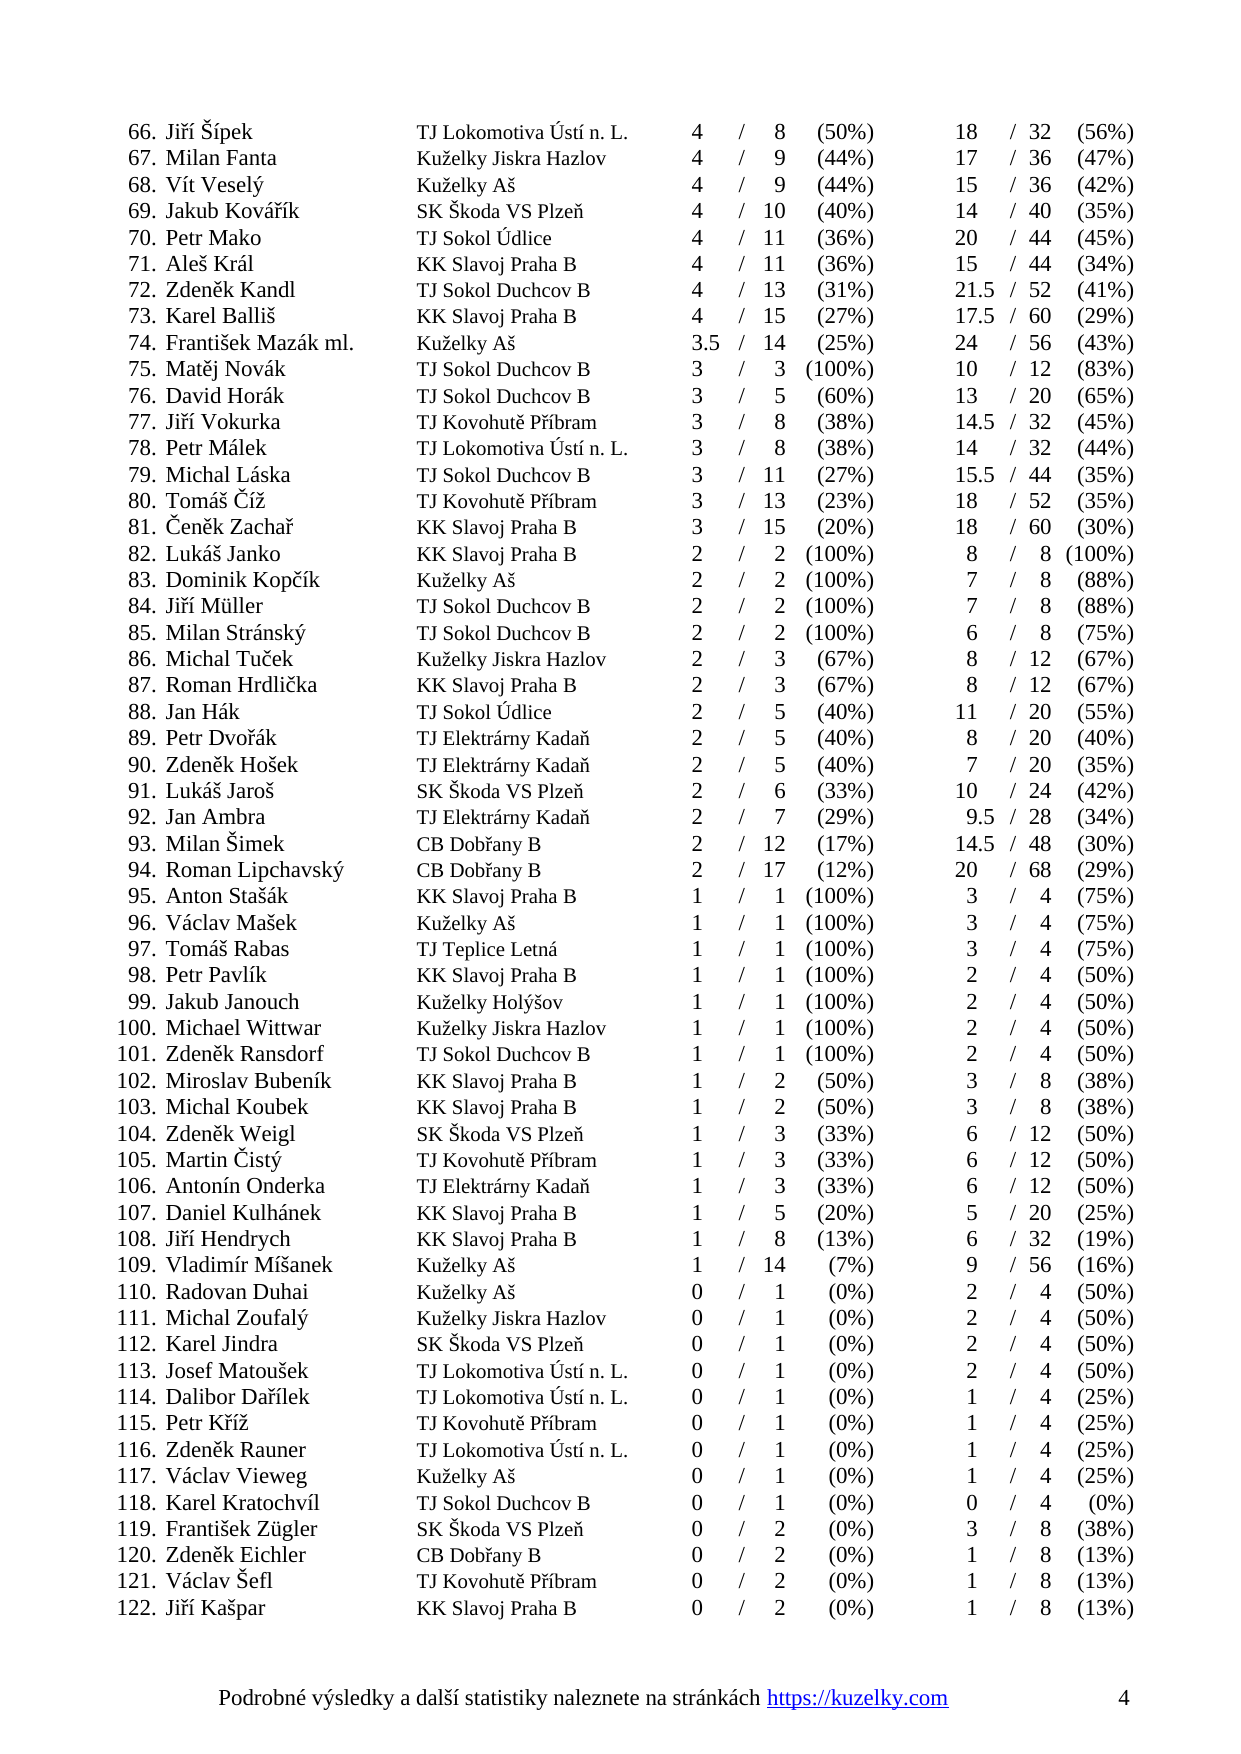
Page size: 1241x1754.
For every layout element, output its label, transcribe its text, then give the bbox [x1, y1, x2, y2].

text 71. Aleš Král KK Slavoj Praha B 4 / 11 (36%) 15 / 44 (34%) [106, 250, 1134, 276]
text 101. Zdeněk Ransdorf TJ Sokol Duchcov B 1 / 1 (100%) 2 / 4 (50%) [106, 1041, 1134, 1067]
text 89. Petr Dvořák TJ Elektrárny Kadaň 2 / 5 (40%) 8 / 20 (40%) [106, 724, 1134, 751]
text 88. Jan Hák TJ Sokol Údlice 2 / 5 (40%) 11 / 20 (55%) [106, 698, 1134, 724]
text 122. Jiří Kašpar KK Slavoj Praha B 0 / 2 (0%) 1 / 8 (13%) [106, 1594, 1134, 1620]
text 111. Michal Zoufalý Kuželky Jiskra Hazlov 0 / 1 (0%) 2 / 4 (50%) [106, 1304, 1134, 1330]
text 79. Michal Láska TJ Sokol Duchcov B 3 / 11 (27%) 15.5 / 44 (35%) [106, 461, 1134, 487]
text 107. Daniel Kulhánek KK Slavoj Praha B 1 / 5 (20%) 5 / 20 (25%) [106, 1199, 1134, 1225]
text 110. Radovan Duhai Kuželky Aš 0 / 1 (0%) 2 / 4 (50%) [106, 1278, 1134, 1304]
text 116. Zdeněk Rauner TJ Lokomotiva Ústí n. L. 0 / 1 (0%) 1 / 4 (25%) [106, 1436, 1134, 1462]
text 94. Roman Lipchavský CB Dobřany B 2 / 17 (12%) 20 / 68 (29%) [106, 856, 1134, 882]
text 93. Milan Šimek CB Dobřany B 2 / 12 (17%) 14.5 / 48 (30%) [106, 830, 1134, 856]
text 69. Jakub Kovářík SK Škoda VS Plzeň 4 / 10 (40%) 14 / 40 (35%) [106, 197, 1134, 223]
text 80. Tomáš Číž TJ Kovohutě Příbram 3 / 13 (23%) 18 / 52 (35%) [106, 487, 1134, 513]
text 68. Vít Veselý Kuželky Aš 4 / 9 (44%) 15 / 36 (42%) [106, 171, 1134, 197]
text 77. Jiří Vokurka TJ Kovohutě Příbram 3 / 8 (38%) 14.5 / 32 (45%) [106, 408, 1134, 434]
text 90. Zdeněk Hošek TJ Elektrárny Kadaň 2 / 5 (40%) 7 / 20 (35%) [106, 751, 1134, 777]
text 76. David Horák TJ Sokol Duchcov B 3 / 5 (60%) 13 / 20 (65%) [106, 382, 1134, 408]
text 85. Milan Stránský TJ Sokol Duchcov B 2 / 2 (100%) 6 / 8 (75%) [106, 619, 1134, 645]
text 97. Tomáš Rabas TJ Teplice Letná 1 / 1 (100%) 3 / 4 (75%) [106, 935, 1134, 961]
text 86. Michal Tuček Kuželky Jiskra Hazlov 2 / 3 (67%) 8 / 12 (67%) [106, 645, 1134, 672]
text 84. Jiří Müller TJ Sokol Duchcov B 2 / 2 (100%) 7 / 8 (88%) [106, 592, 1134, 619]
text 114. Dalibor Dařílek TJ Lokomotiva Ústí n. L. 0 / 1 (0%) 1 / 4 (25%) [106, 1383, 1134, 1409]
text 87. Roman Hrdlička KK Slavoj Praha B 2 / 3 (67%) 8 / 12 (67%) [106, 672, 1134, 698]
text 104. Zdeněk Weigl SK Škoda VS Plzeň 1 / 3 (33%) 6 / 12 (50%) [106, 1119, 1134, 1146]
text 106. Antonín Onderka TJ Elektrárny Kadaň 1 / 3 (33%) 6 / 12 (50%) [106, 1172, 1134, 1199]
text 117. Václav Vieweg Kuželky Aš 0 / 1 (0%) 1 / 4 (25%) [106, 1462, 1134, 1488]
text 115. Petr Kříž TJ Kovohutě Příbram 0 / 1 (0%) 1 / 4 (25%) [106, 1409, 1134, 1436]
text 112. Karel Jindra SK Škoda VS Plzeň 0 / 1 (0%) 2 / 4 (50%) [106, 1330, 1134, 1357]
text 92. Jan Ambra TJ Elektrárny Kadaň 2 / 7 (29%) 9.5 / 28 (34%) [106, 803, 1134, 830]
text 78. Petr Málek TJ Lokomotiva Ústí n. L. 3 / 8 (38%) 14 / 32 (44%) [106, 434, 1134, 461]
text 109. Vladimír Míšanek Kuželky Aš 1 / 14 (7%) 9 / 56 (16%) [106, 1251, 1134, 1278]
text 99. Jakub Janouch Kuželky Holýšov 1 / 1 (100%) 2 / 4 (50%) [106, 988, 1134, 1014]
text 73. Karel Balliš KK Slavoj Praha B 4 / 15 (27%) 17.5 / 60 (29%) [106, 303, 1134, 329]
text 108. Jiří Hendrych KK Slavoj Praha B 1 / 8 (13%) 6 / 32 (19%) [106, 1225, 1134, 1251]
text 105. Martin Čistý TJ Kovohutě Příbram 1 / 3 (33%) 6 / 12 (50%) [106, 1146, 1134, 1172]
text 74. František Mazák ml. Kuželky Aš 3.5 / 14 (25%) 24 / 56 (43%) [106, 329, 1134, 355]
text 75. Matěj Novák TJ Sokol Duchcov B 3 / 3 (100%) 10 / 12 (83%) [106, 355, 1134, 382]
text 96. Václav Mašek Kuželky Aš 1 / 1 (100%) 3 / 4 (75%) [106, 909, 1134, 935]
text 98. Petr Pavlík KK Slavoj Praha B 1 / 1 (100%) 2 / 4 (50%) [106, 961, 1134, 988]
text 83. Dominik Kopčík Kuželky Aš 2 / 2 (100%) 7 / 8 (88%) [106, 566, 1134, 592]
text 91. Lukáš Jaroš SK Škoda VS Plzeň 2 / 6 (33%) 10 / 24 (42%) [106, 777, 1134, 803]
text 119. František Zügler SK Škoda VS Plzeň 0 / 2 (0%) 3 / 8 (38%) [106, 1515, 1134, 1541]
text 95. Anton Stašák KK Slavoj Praha B 1 / 1 (100%) 3 / 4 (75%) [106, 882, 1134, 909]
text 120. Zdeněk Eichler CB Dobřany B 0 / 2 (0%) 1 / 8 (13%) [106, 1541, 1134, 1568]
text 70. Petr Mako TJ Sokol Údlice 4 / 11 (36%) 20 / 44 (45%) [106, 223, 1134, 250]
text 72. Zdeněk Kandl TJ Sokol Duchcov B 4 / 13 (31%) 21.5 / 52 (41%) [106, 276, 1134, 303]
text 121. Václav Šefl TJ Kovohutě Příbram 0 / 2 (0%) 1 / 8 (13%) [106, 1568, 1134, 1594]
text 81. Čeněk Zachař KK Slavoj Praha B 3 / 15 (20%) 18 / 60 (30%) [106, 513, 1134, 540]
text 66. Jiří Šípek TJ Lokomotiva Ústí n. L. 4 / 8 (50%) 18 / 32 (56%) [106, 118, 1134, 144]
text 67. Milan Fanta Kuželky Jiskra Hazlov 4 / 9 (44%) 17 / 36 (47%) [106, 144, 1134, 171]
text 100. Michael Wittwar Kuželky Jiskra Hazlov 1 / 1 (100%) 2 / 4 (50%) [106, 1014, 1134, 1041]
text 118. Karel Kratochvíl TJ Sokol Duchcov B 0 / 1 (0%) 0 / 4 (0%) [106, 1488, 1134, 1515]
text 102. Miroslav Bubeník KK Slavoj Praha B 1 / 2 (50%) 3 / 8 (38%) [106, 1067, 1134, 1093]
text 103. Michal Koubek KK Slavoj Praha B 1 / 2 (50%) 3 / 8 (38%) [106, 1093, 1134, 1119]
text 82. Lukáš Janko KK Slavoj Praha B 2 / 2 (100%) 8 / 8 (100%) [106, 540, 1134, 566]
text 113. Josef Matoušek TJ Lokomotiva Ústí n. L. 0 / 1 (0%) 2 / 4 (50%) [106, 1357, 1134, 1383]
